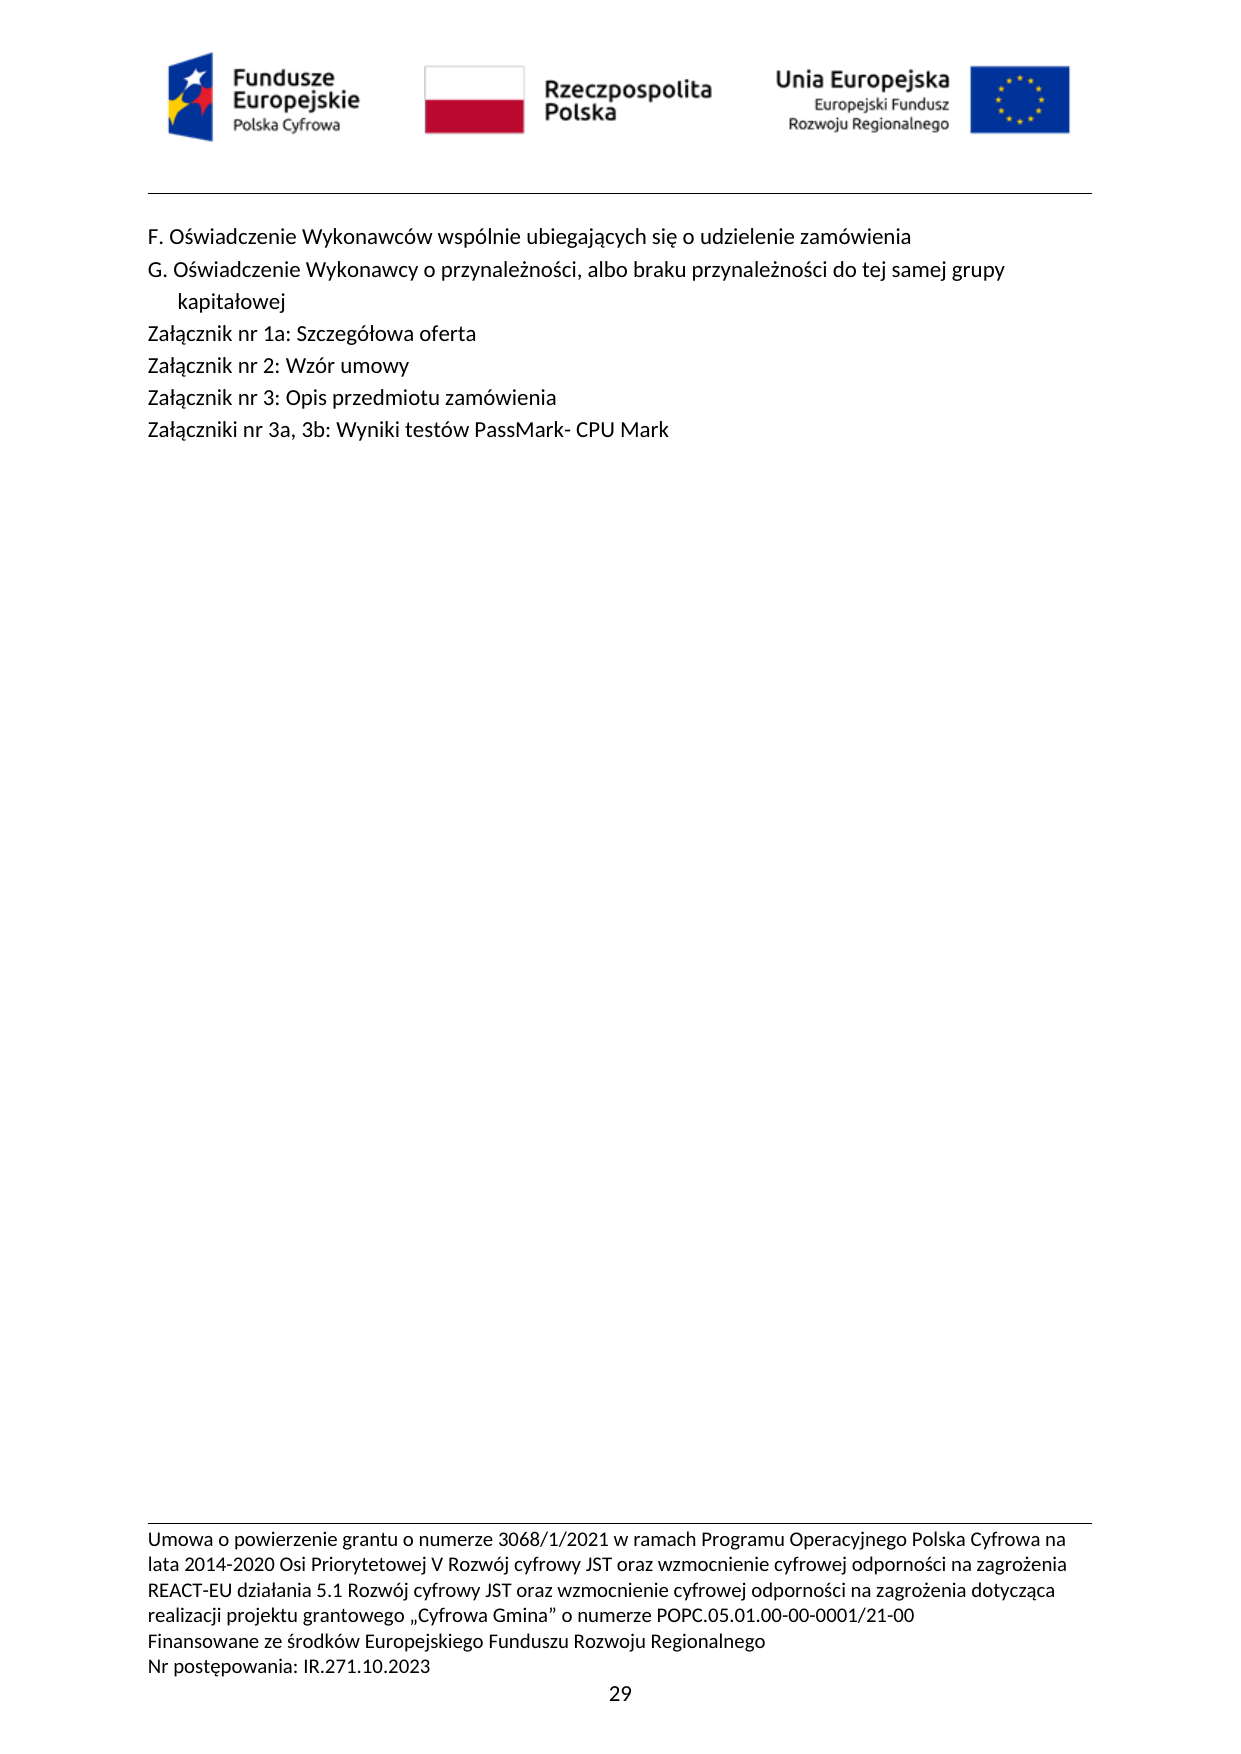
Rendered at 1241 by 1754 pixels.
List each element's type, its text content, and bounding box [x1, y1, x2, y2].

text G. Oświadczenie Wykonawcy o przynależności, albo braku przynależności do tej samej grupy kapitałowej [148, 255, 1092, 315]
text Załącznik nr 1a: Szczegółowa oferta [148, 319, 1092, 347]
text Załącznik nr 2: Wzór umowy [148, 351, 1092, 379]
text F. Oświadczenie Wykonawców wspólnie ubiegających się o udzielenie zamówienia [148, 222, 1092, 251]
text Załączniki nr 3a, 3b: Wyniki testów PassMark- CPU Mark [148, 416, 1092, 444]
text Załącznik nr 3: Opis przedmiotu zamówienia [148, 383, 1092, 411]
picture [147, 29, 1093, 164]
